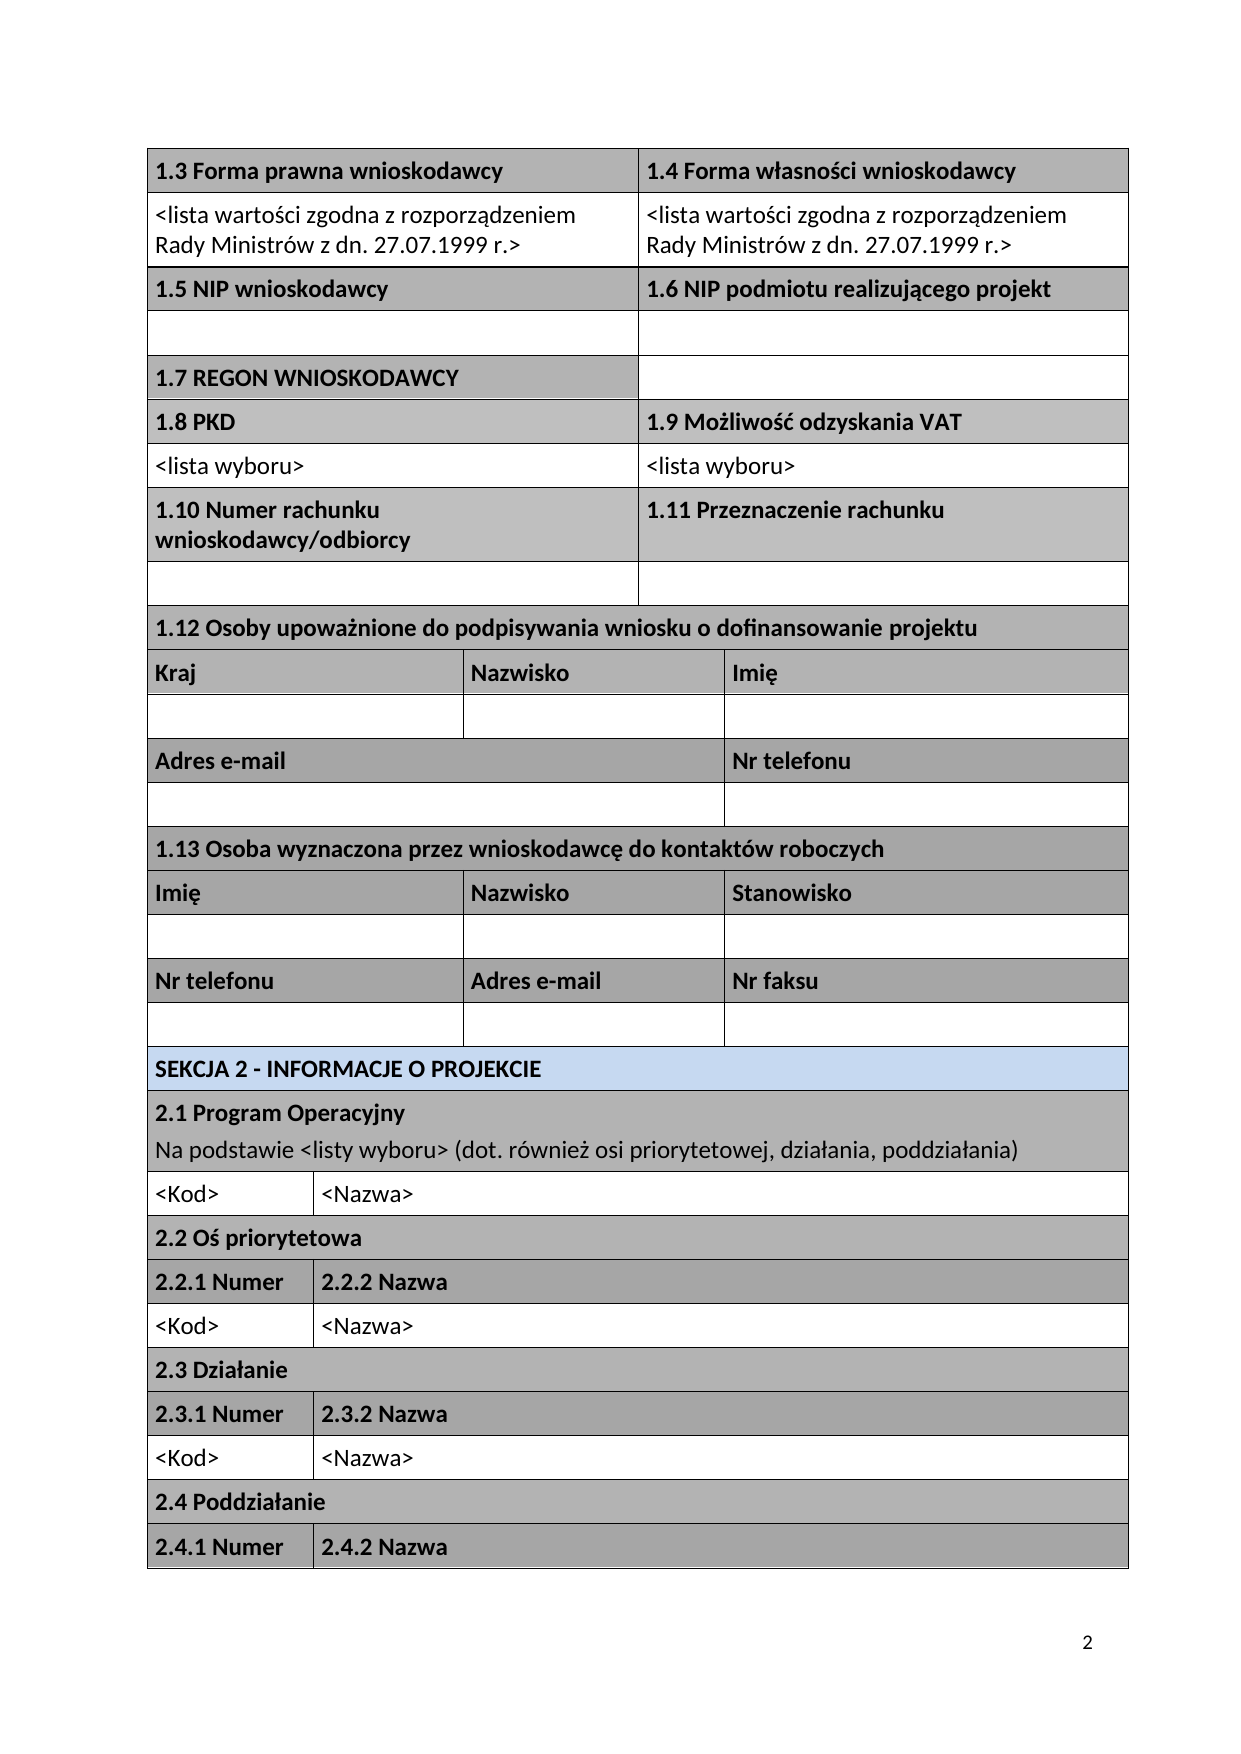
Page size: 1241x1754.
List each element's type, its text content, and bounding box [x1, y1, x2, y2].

table_cell <Kod> [148, 1304, 313, 1347]
table_cell Nr telefonu [725, 739, 1128, 782]
table_cell <Nazwa> [314, 1304, 1128, 1347]
table_cell 2.1 Program Operacyjny Na podstawie <listy wyboru> (dot. również osi priorytetowej, działania, poddziałania) [148, 1091, 1128, 1171]
table_cell SEKCJA 2 - INFORMACJE O PROJEKCIE [148, 1047, 1128, 1090]
table_cell 1.8 PKD [148, 400, 638, 443]
table_cell Nazwisko [464, 871, 724, 914]
table_cell Kraj [148, 650, 463, 693]
table_cell [725, 1003, 1128, 1046]
table_cell [148, 311, 638, 354]
table_cell 2.3.2 Nazwa [314, 1392, 1128, 1435]
table_cell 1.13 Osoba wyznaczona przez wnioskodawcę do kontaktów roboczych [148, 827, 1128, 870]
table_cell <lista wyboru> [148, 444, 638, 487]
table_cell [148, 915, 463, 958]
table_cell 1.7 REGON WNIOSKODAWCY [148, 356, 638, 398]
table_cell [725, 915, 1128, 958]
table_cell 2.3 Działanie [148, 1348, 1128, 1391]
table_cell [464, 915, 724, 958]
table_cell 1.12 Osoby upoważnione do podpisywania wniosku o dofinansowanie projektu [148, 606, 1128, 649]
table_cell Adres e-mail [148, 739, 724, 782]
table_cell [639, 311, 1128, 354]
table_cell <Kod> [148, 1172, 313, 1215]
table_cell 2.2.1 Numer [148, 1260, 313, 1303]
table_cell 2.2.2 Nazwa [314, 1260, 1128, 1303]
table_cell Adres e-mail [464, 959, 724, 1002]
table_cell 1.11 Przeznaczenie rachunku [639, 488, 1128, 561]
table_cell Imię [725, 650, 1128, 693]
table_cell Nr telefonu [148, 959, 463, 1002]
table_cell 1.3 Forma prawna wnioskodawcy [148, 149, 638, 192]
table_cell [725, 783, 1128, 826]
table_cell 1.10 Numer rachunku wnioskodawcy/odbiorcy [148, 488, 638, 561]
table_cell [464, 695, 724, 737]
table_cell [148, 562, 638, 605]
table_cell Nazwisko [464, 650, 724, 693]
table_cell <lista wartości zgodna z rozporządzeniem Rady Ministrów z dn. 27.07.1999 r.> [148, 193, 638, 266]
table_cell 1.9 Możliwość odzyskania VAT [639, 400, 1128, 443]
table_cell 2.3.1 Numer [148, 1392, 313, 1435]
table_cell 1.5 NIP wnioskodawcy [148, 268, 638, 310]
table_cell 1.4 Forma własności wnioskodawcy [639, 149, 1128, 192]
table_cell <Kod> [148, 1436, 313, 1479]
table_cell [725, 695, 1128, 737]
table_cell Nr faksu [725, 959, 1128, 1002]
table_cell <lista wyboru> [639, 444, 1128, 487]
table_cell <Nazwa> [314, 1436, 1128, 1479]
table_cell Stanowisko [725, 871, 1128, 914]
table_cell [148, 783, 724, 826]
table_cell <Nazwa> [314, 1172, 1128, 1215]
table_cell [148, 1003, 463, 1046]
table_cell 2.4.2 Nazwa [314, 1524, 1128, 1567]
table_cell <lista wartości zgodna z rozporządzeniem Rady Ministrów z dn. 27.07.1999 r.> [639, 193, 1128, 266]
table_cell 1.6 NIP podmiotu realizującego projekt [639, 268, 1128, 310]
table_cell Imię [148, 871, 463, 914]
table_cell [639, 562, 1128, 605]
table_cell [148, 695, 463, 737]
table_cell [464, 1003, 724, 1046]
table_cell 2.4.1 Numer [148, 1524, 313, 1567]
table_cell 2.4 Poddziałanie [148, 1480, 1128, 1523]
table_cell 2.2 Oś priorytetowa [148, 1216, 1128, 1259]
table_cell [639, 356, 1128, 398]
